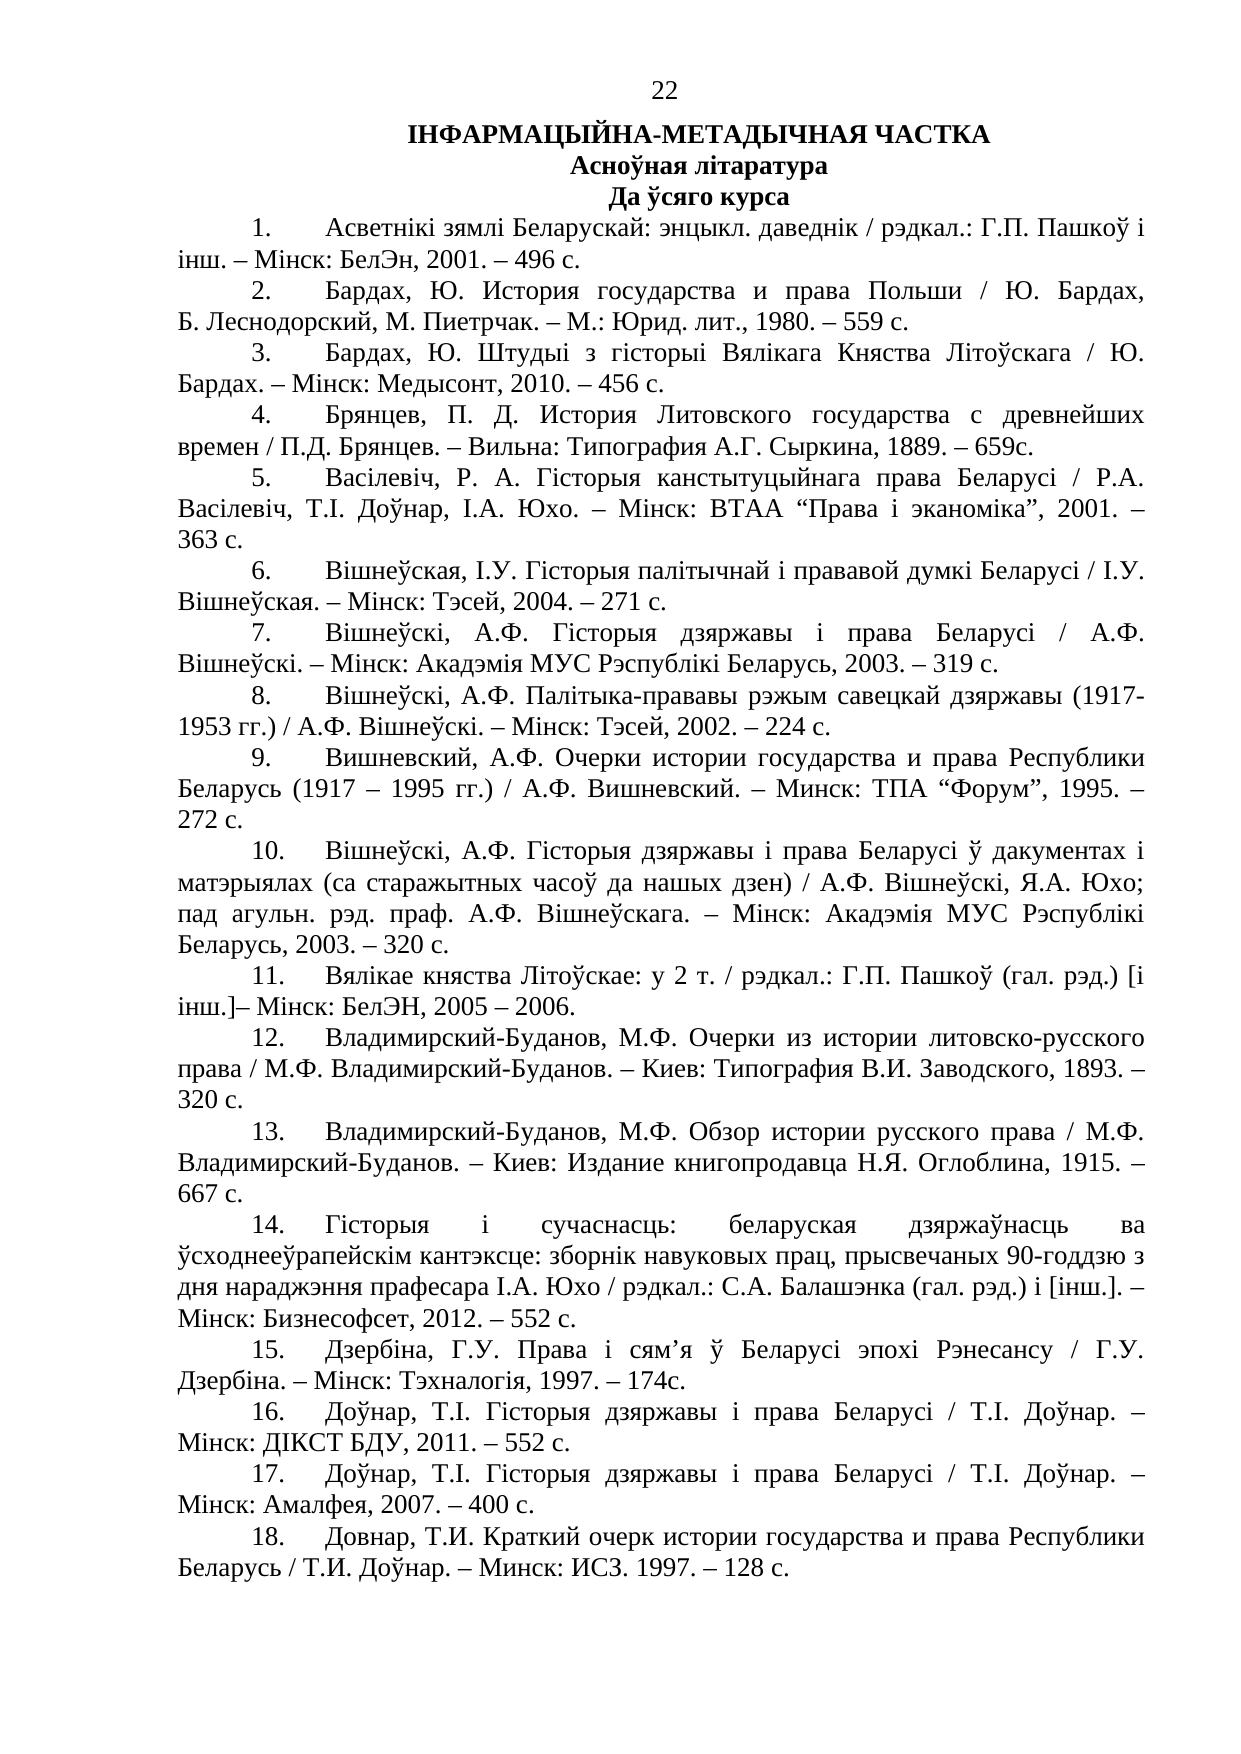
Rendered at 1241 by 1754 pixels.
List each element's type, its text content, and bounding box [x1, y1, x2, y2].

list Дзербіна, Г.У. Права і сям’я ў Беларусі эпохі Рэнесансу / Г.У. Дзербіна. – Мінск: Тэхналогія, 1997. – 174с. [177, 1333, 1146, 1395]
list Брянцев, П. Д. История Литовского государства с древнейших времен / П.Д. Брянцев. – Вильна: Типография А.Г. Сыркина, 1889. – 659с. [177, 398, 1146, 461]
list Владимирский-Буданов, М.Ф. Обзор истории русского права / М.Ф. Владимирский-Буданов. – Киев: Издание книгопродавца Н.Я. Оглоблина, 1915. – 667 с. [177, 1115, 1146, 1208]
list Гісторыя і сучаснасць: беларуская дзяржаўнасць ва ўсходнееўрапейскім кантэксце: зборнік навуковых прац, прысвечаных 90-годдзю з дня нараджэння прафесара І.А. Юхо / рэдкал.: С.А. Балашэнка (гал. рэд.) і [інш.]. – Мінск: Бизнесофсет, 2012. – 552 с. [177, 1208, 1146, 1333]
list Вялікае княства Літоўскае: у 2 т. / рэдкал.: Г.П. Пашкоў (гал. рэд.) [і інш.]– Мінск: БелЭН, 2005 – 2006. [177, 959, 1146, 1021]
list Вішнеўская, І.У. Гісторыя палітычнай і прававой думкі Беларусі / І.У. Вішнеўская. – Мінск: Тэсей, 2004. – 271 с. [177, 554, 1146, 616]
list Вішнеўскі, А.Ф. Гісторыя дзяржавы і права Беларусі / А.Ф. Вішнеўскі. – Мінск: Акадэмія МУС Рэспублікі Беларусь, 2003. – 319 с. [177, 616, 1146, 679]
list Васілевіч, Р. А. Гісторыя канстытуцыйнага права Беларусі / Р.А. Васілевіч, Т.І. Доўнар, І.А. Юхо. – Мінск: ВТАА “Права і эканоміка”, 2001. – 363 с. [177, 461, 1146, 554]
text ІНФАРМАЦЫЙНА-МЕТАДЫЧНАЯ ЧАСТКА [177, 118, 1146, 149]
text Асноўная літаратура [177, 149, 1146, 180]
list Бардах, Ю. История государства и права Польши / Ю. Бардах, Б. Леснодорский, М. Пиетрчак. – М.: Юрид. лит., 1980. – 559 с. [177, 274, 1146, 336]
list Вішнеўскі, А.Ф. Гісторыя дзяржавы і права Беларусі ў дакументах і матэрыялах (са старажытных часоў да нашых дзен) / А.Ф. Вішнеўскі, Я.А. Юхо; пад агульн. рэд. праф. А.Ф. Вішнеўскага. – Мінск: Акадэмія МУС Рэспублікі Беларусь, 2003. – 320 с. [177, 834, 1146, 959]
list Асветнікі зямлі Беларускай: энцыкл. даведнік / рэдкал.: Г.П. Пашкоў і інш. – Мінск: БелЭн, 2001. – 496 с. [177, 212, 1146, 274]
list Владимирский-Буданов, М.Ф. Очерки из истории литовско-русского права / М.Ф. Владимирский-Буданов. – Киев: Типография В.И. Заводского, 1893. – 320 с. [177, 1021, 1146, 1115]
text Да ўсяго курса [177, 180, 1146, 212]
list Вішнеўскі, А.Ф. Палітыка-прававы рэжым савецкай дзяржавы (1917-1953 гг.) / А.Ф. Вішнеўскі. – Мінск: Тэсей, 2002. – 224 с. [177, 679, 1146, 741]
list Довнар, Т.И. Краткий очерк истории государства и права Республики Беларусь / Т.И. Доўнар. – Минск: ИСЗ. 1997. – 128 с. [177, 1520, 1146, 1582]
list Доўнар, Т.І. Гісторыя дзяржавы і права Беларусі / Т.І. Доўнар. – Мінск: ДІКСТ БДУ, 2011. – 552 с. [177, 1395, 1146, 1457]
list Бардах, Ю. Штудыі з гісторыі Вялікага Княства Літоўскага / Ю. Бардах. – Мінск: Медысонт, 2010. – 456 с. [177, 336, 1146, 398]
list Доўнар, Т.І. Гісторыя дзяржавы і права Беларусі / Т.І. Доўнар. – Мінск: Амалфея, 2007. – 400 с. [177, 1457, 1146, 1520]
list Вишневский, А.Ф. Очерки истории государства и права Республики Беларусь (1917 – 1995 гг.) / А.Ф. Вишневский. – Минск: ТПА “Форум”, 1995. – 272 с. [177, 741, 1146, 834]
